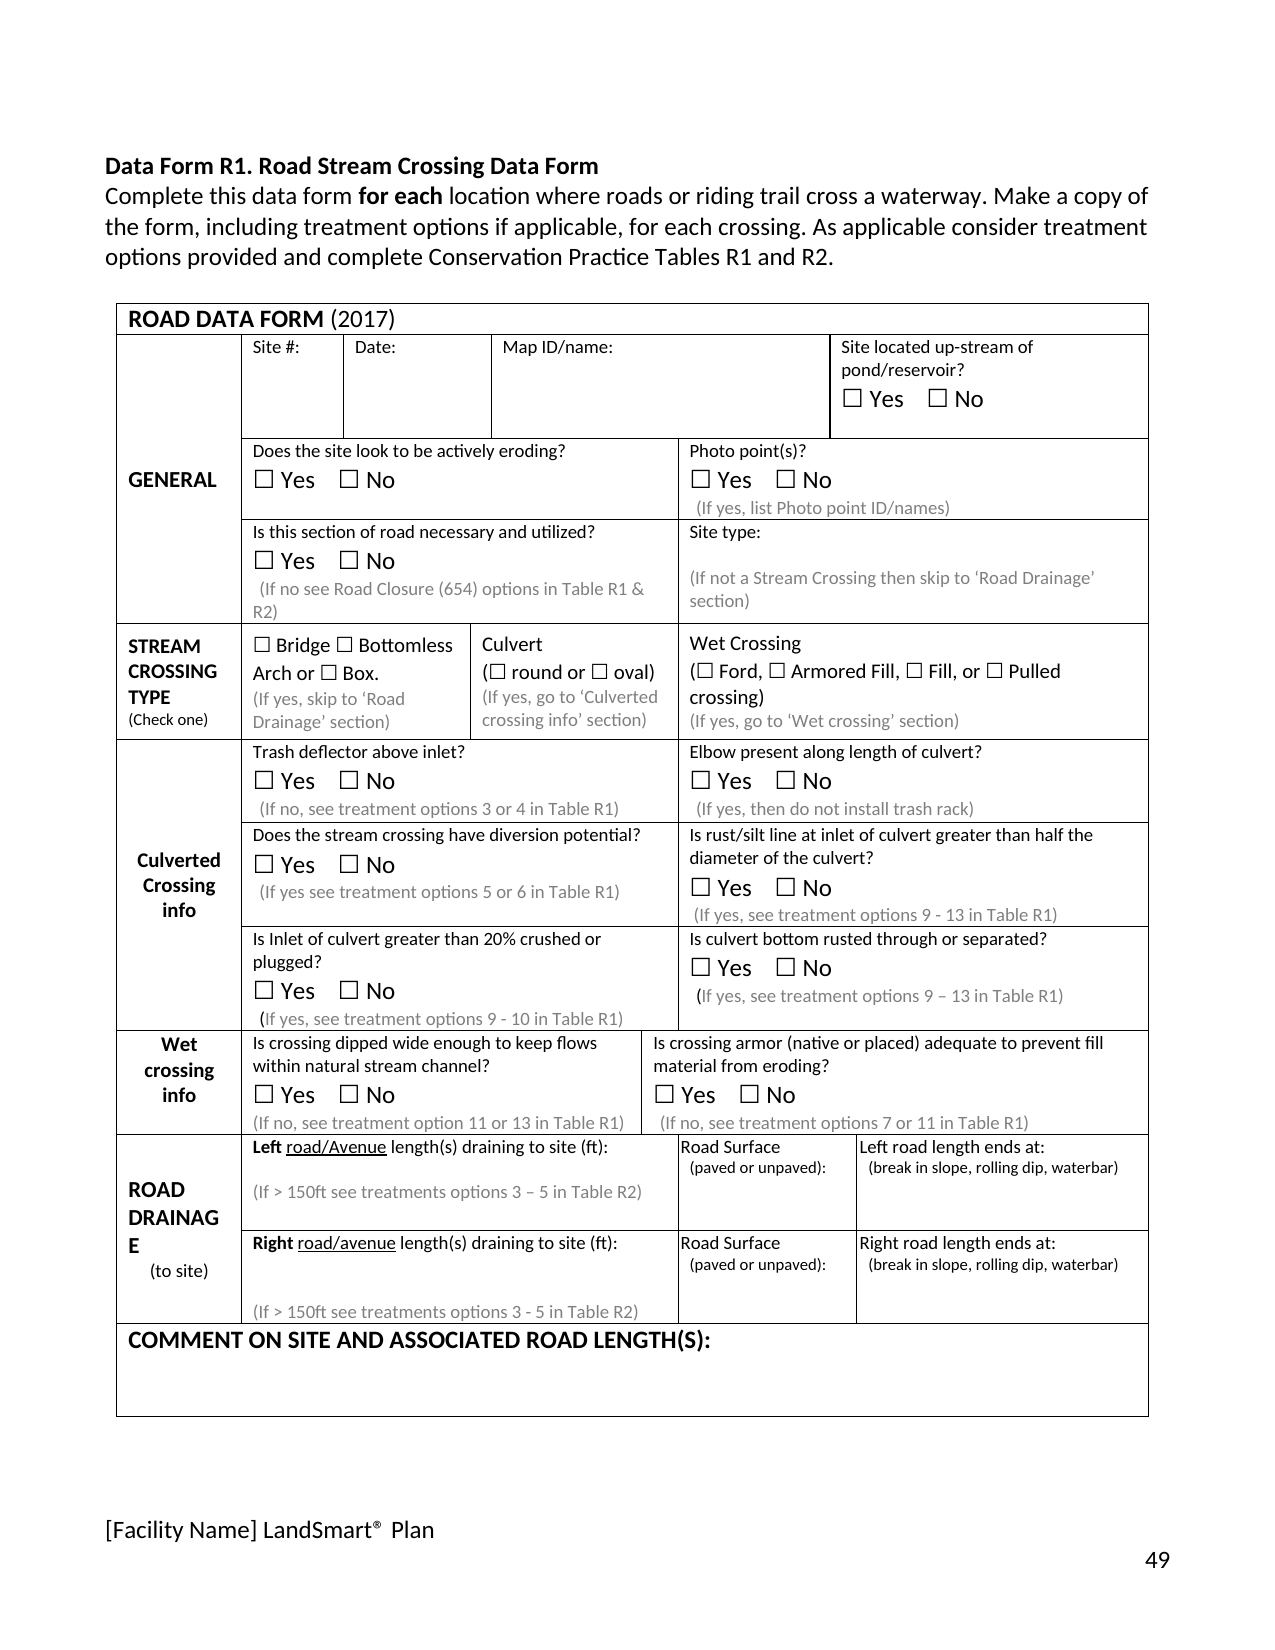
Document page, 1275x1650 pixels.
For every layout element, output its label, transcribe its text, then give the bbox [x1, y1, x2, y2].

text Data Form R1. Road Stream Crossing Data Form [105, 150, 1170, 181]
table_cell Does the stream crossing have diversion potential? ☐ Yes ☐ No (If yes see treatment options 5 or 6 in Table R1) [242, 823, 678, 926]
table_cell Right road/avenue length(s) draining to site (ft): (If > 150ft see treatments options 3 - 5 in Table R2) [242, 1231, 678, 1323]
table_cell Is culvert bottom rusted through or separated? ☐ Yes ☐ No (If yes, see treatment options 9 – 13 in Table R1) [679, 927, 1148, 1030]
table_cell Trash deflector above inlet? ☐ Yes ☐ No (If no, see treatment options 3 or 4 in Table R1) [242, 740, 678, 822]
table_cell Is this section of road necessary and utilized? ☐ Yes ☐ No (If no see Road Closure (654) options in Table R1 & R2) [242, 520, 678, 623]
text Complete this data form for each location where roads or riding trail cross a waterway. Make a copy of the form, including treatment options if applicable, for each crossing. As applicable consider treatment options provided and complete Conservation Practice Tables R1 and R2. [105, 181, 1170, 272]
table_cell Site type: (If not a Stream Crossing then skip to ‘Road Drainage’ section) [679, 520, 1148, 623]
table_cell Map ID/name: [492, 335, 829, 438]
table_cell Wet crossing info [117, 1031, 241, 1134]
table_cell ☐ Bridge ☐ Bottomless Arch or ☐ Box. (If yes, skip to ‘Road Drainage’ section) [242, 624, 470, 739]
table_cell Is crossing armor (native or placed) adequate to prevent fill material from eroding? ☐ Yes ☐ No (If no, see treatment options 7 or 11 in Table R1) [642, 1031, 1148, 1134]
table_header ROAD DATA FORM (2017) [117, 304, 1148, 334]
table_cell Left road/Avenue length(s) draining to site (ft): (If > 150ft see treatments options 3 – 5 in Table R2) [242, 1135, 678, 1230]
table_cell ROAD DRAINAGE (to site) [117, 1135, 241, 1323]
table_cell GENERAL [117, 335, 241, 623]
table_cell Left road length ends at: (break in slope, rolling dip, waterbar) [857, 1135, 1148, 1230]
table_cell Does the site look to be actively eroding? ☐ Yes ☐ No [242, 439, 678, 519]
table_cell COMMENT ON SITE AND ASSOCIATED ROAD LENGTH(S): [117, 1324, 1148, 1416]
table_cell Culvert (☐ round or ☐ oval) (If yes, go to ‘Culverted crossing info’ section) [471, 624, 678, 739]
table_cell Is Inlet of culvert greater than 20% crushed or plugged? ☐ Yes ☐ No (If yes, see treatment options 9 - 10 in Table R1) [242, 927, 678, 1030]
table_cell Site #: [242, 335, 343, 438]
table_cell Elbow present along length of culvert? ☐ Yes ☐ No (If yes, then do not install trash rack) [679, 740, 1148, 822]
table_cell Photo point(s)? ☐ Yes ☐ No (If yes, list Photo point ID/names) [679, 439, 1148, 519]
table_cell Date: [344, 335, 491, 438]
table_cell Wet Crossing (☐ Ford, ☐ Armored Fill, ☐ Fill, or ☐ Pulled crossing) (If yes, go to ‘Wet crossing’ section) [679, 624, 1148, 739]
table_cell Is crossing dipped wide enough to keep flows within natural stream channel? ☐ Yes ☐ No (If no, see treatment option 11 or 13 in Table R1) [242, 1031, 641, 1134]
table_cell Culverted Crossing info [117, 740, 241, 1030]
table_cell Is rust/silt line at inlet of culvert greater than half the diameter of the culvert? ☐ Yes ☐ No (If yes, see treatment options 9 - 13 in Table R1) [679, 823, 1148, 926]
table_cell Site located up-stream of pond/reservoir? ☐ Yes ☐ No [831, 335, 1148, 438]
table_cell Right road length ends at: (break in slope, rolling dip, waterbar) [857, 1231, 1148, 1323]
table_cell STREAM CROSSING TYPE (Check one) [117, 624, 241, 739]
table_cell Road Surface (paved or unpaved): [679, 1231, 856, 1323]
table_cell Road Surface (paved or unpaved): [679, 1135, 856, 1230]
